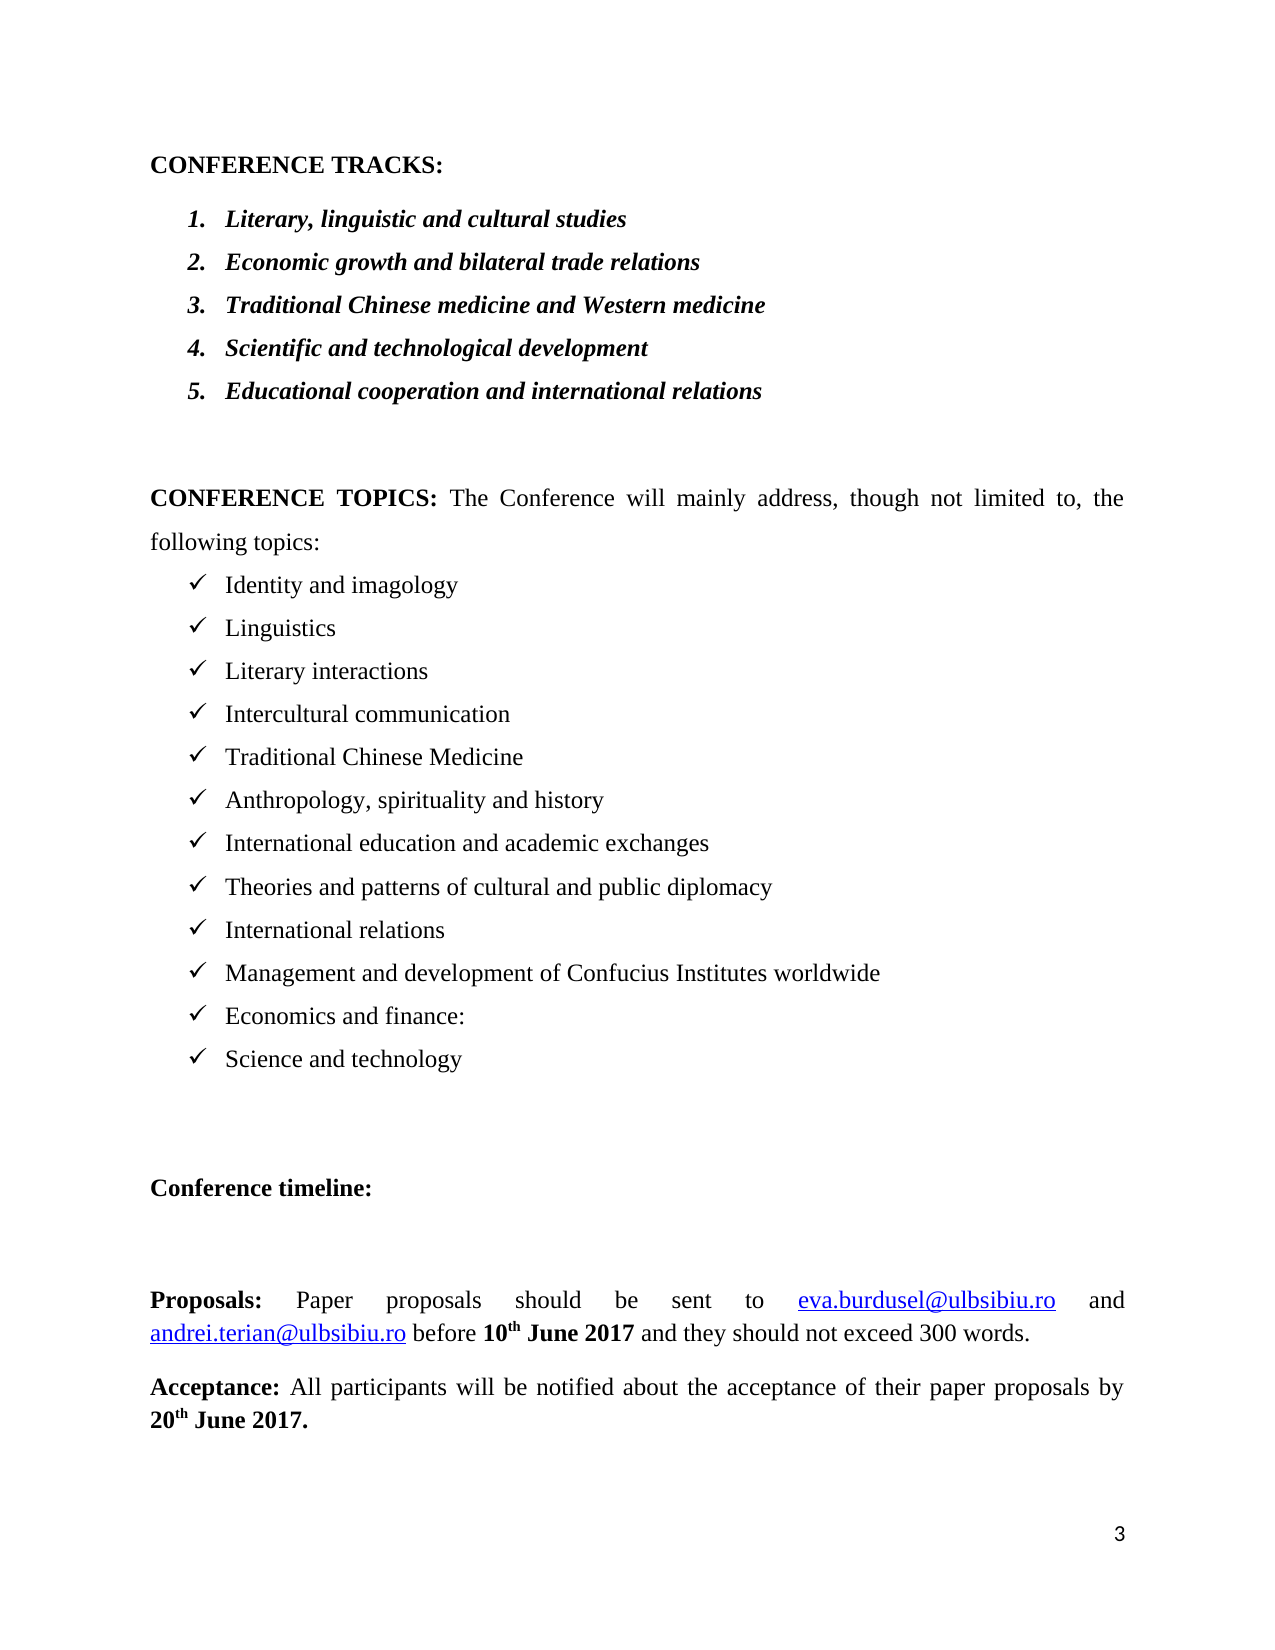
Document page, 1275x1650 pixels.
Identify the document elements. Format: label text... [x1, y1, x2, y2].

list Linguistics [187, 613, 1125, 642]
list Educational cooperation and international relations [187, 376, 1125, 405]
list Economics and finance: [187, 1001, 1125, 1030]
list Literary interactions [187, 656, 1125, 685]
text Proposals: Paper proposals should be sent to eva.burdusel@ulbsibiu.ro and andrei.terian@ulbsibiu.ro before 10th June 2017 and they should not exceed 300 words. [150, 1285, 1125, 1347]
text Acceptance: All participants will be notified about the acceptance of their paper proposals by 20th June 2017. [150, 1372, 1125, 1433]
list Science and technology [187, 1044, 1125, 1073]
list Scientific and technological development [187, 333, 1125, 362]
list Anthropology, spirituality and history [187, 785, 1125, 814]
list International relations [187, 915, 1125, 943]
list Traditional Chinese medicine and Western medicine [187, 290, 1125, 319]
list Economic growth and bilateral trade relations [187, 247, 1125, 276]
list Identity and imagology [187, 570, 1125, 598]
list Traditional Chinese Medicine [187, 742, 1125, 771]
list Theories and patterns of cultural and public diplomacy [187, 872, 1125, 900]
list Literary, linguistic and cultural studies [187, 204, 1125, 233]
list Intercultural communication [187, 699, 1125, 728]
text CONFERENCE TRACKS: [150, 150, 1125, 179]
text Conference timeline: [150, 1173, 1125, 1202]
text CONFERENCE TOPICS: The Conference will mainly address, though not limited to, the following topics: [150, 483, 1125, 555]
list Management and development of Confucius Institutes worldwide [187, 958, 1125, 987]
list International education and academic exchanges [187, 828, 1125, 857]
